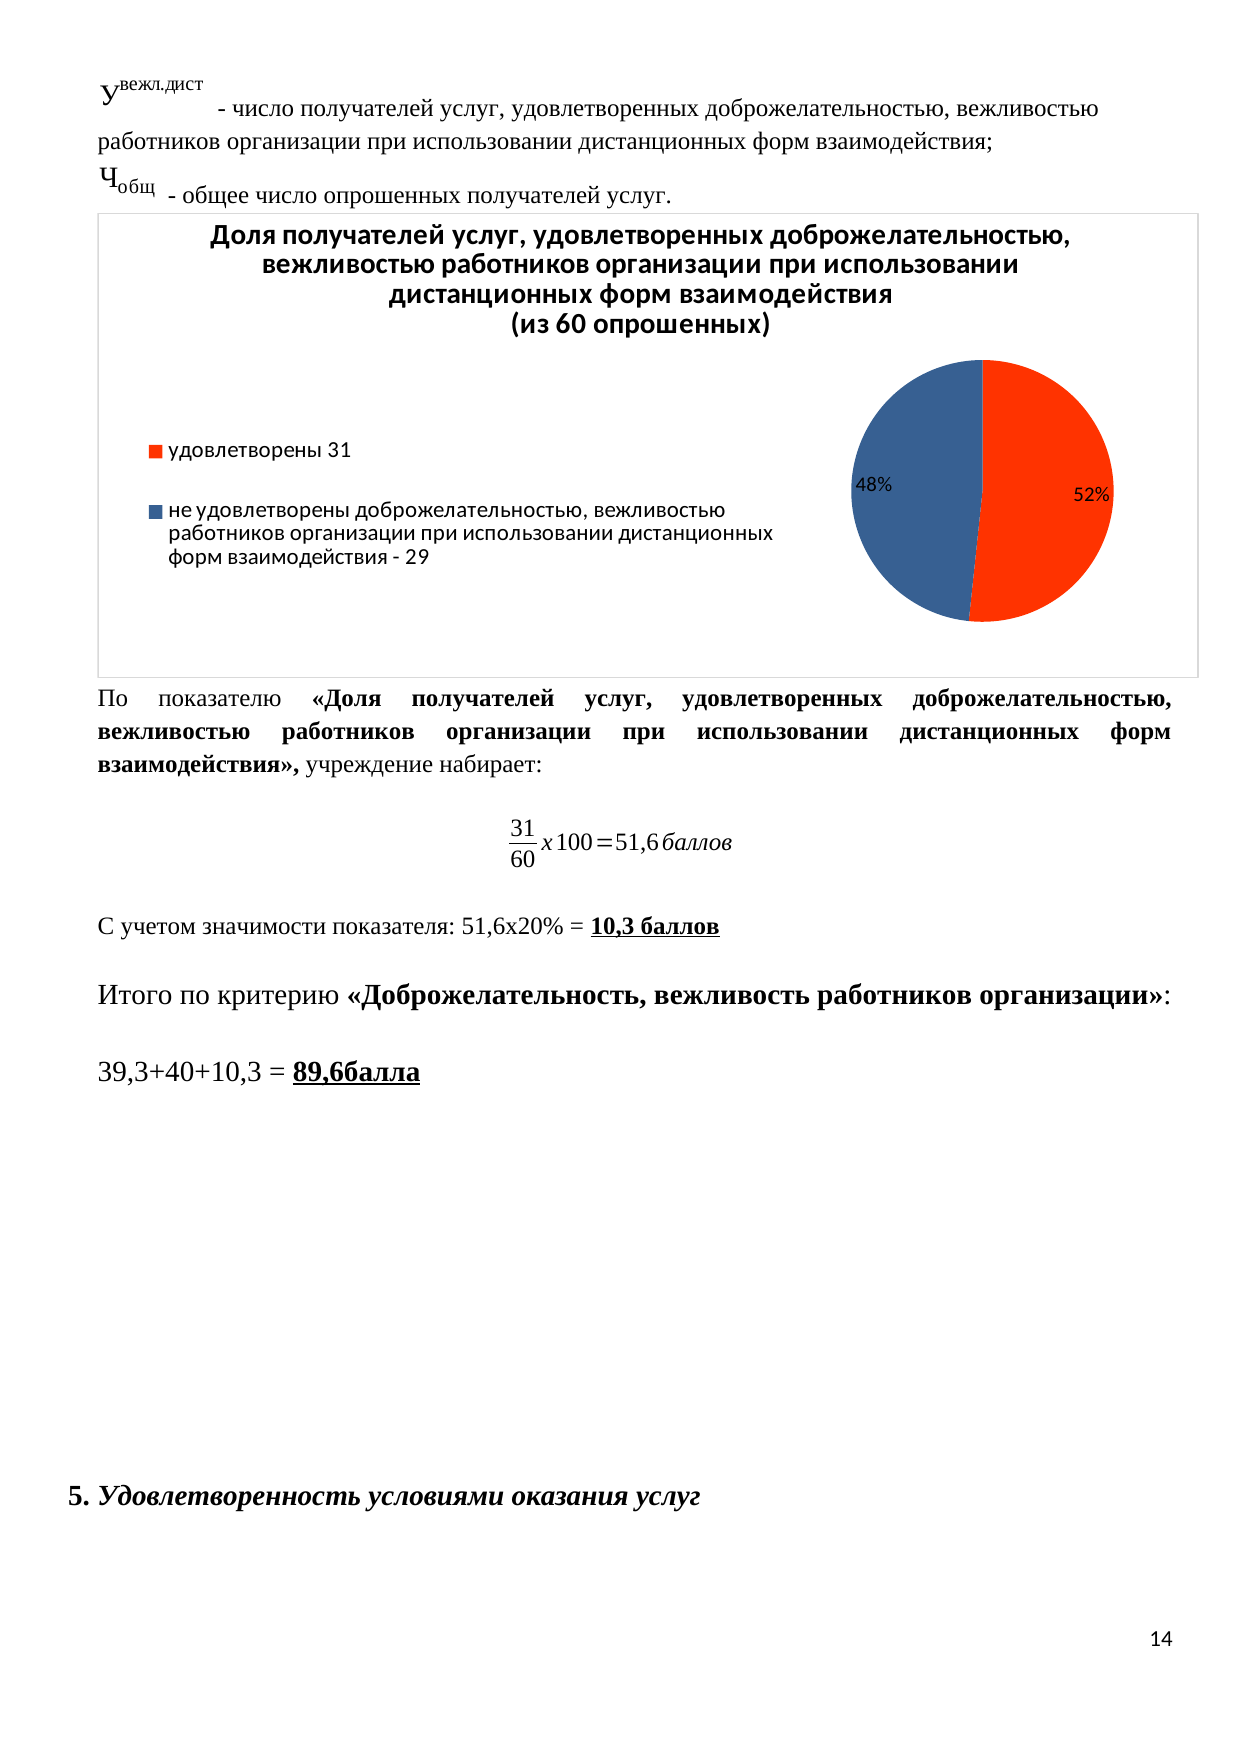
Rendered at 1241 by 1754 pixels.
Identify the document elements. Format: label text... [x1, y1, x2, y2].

text Итого по критерию «Доброжелательность, вежливость работников организации»: [97, 977, 1172, 1011]
text 39,3+40+10,3 = 89,6балла [97, 1054, 1172, 1088]
text - общее число опрошенных получателей услуг. [97, 159, 1172, 209]
text - число получателей услуг, удовлетворенных доброжелательностью, вежливостью работников организации при использовании дистанционных форм взаимодействия; [97, 68, 1172, 154]
text По показателю «Доля получателей услуг, удовлетворенных доброжелательностью, вежливостью работников организации при использовании дистанционных форм взаимодействия», учреждение набирает: [97, 683, 1172, 777]
text 5. Удовлетворенность условиями оказания услуг [68, 1478, 1172, 1512]
text С учетом значимости показателя: 51,6х20% = 10,3 баллов [97, 911, 1172, 940]
